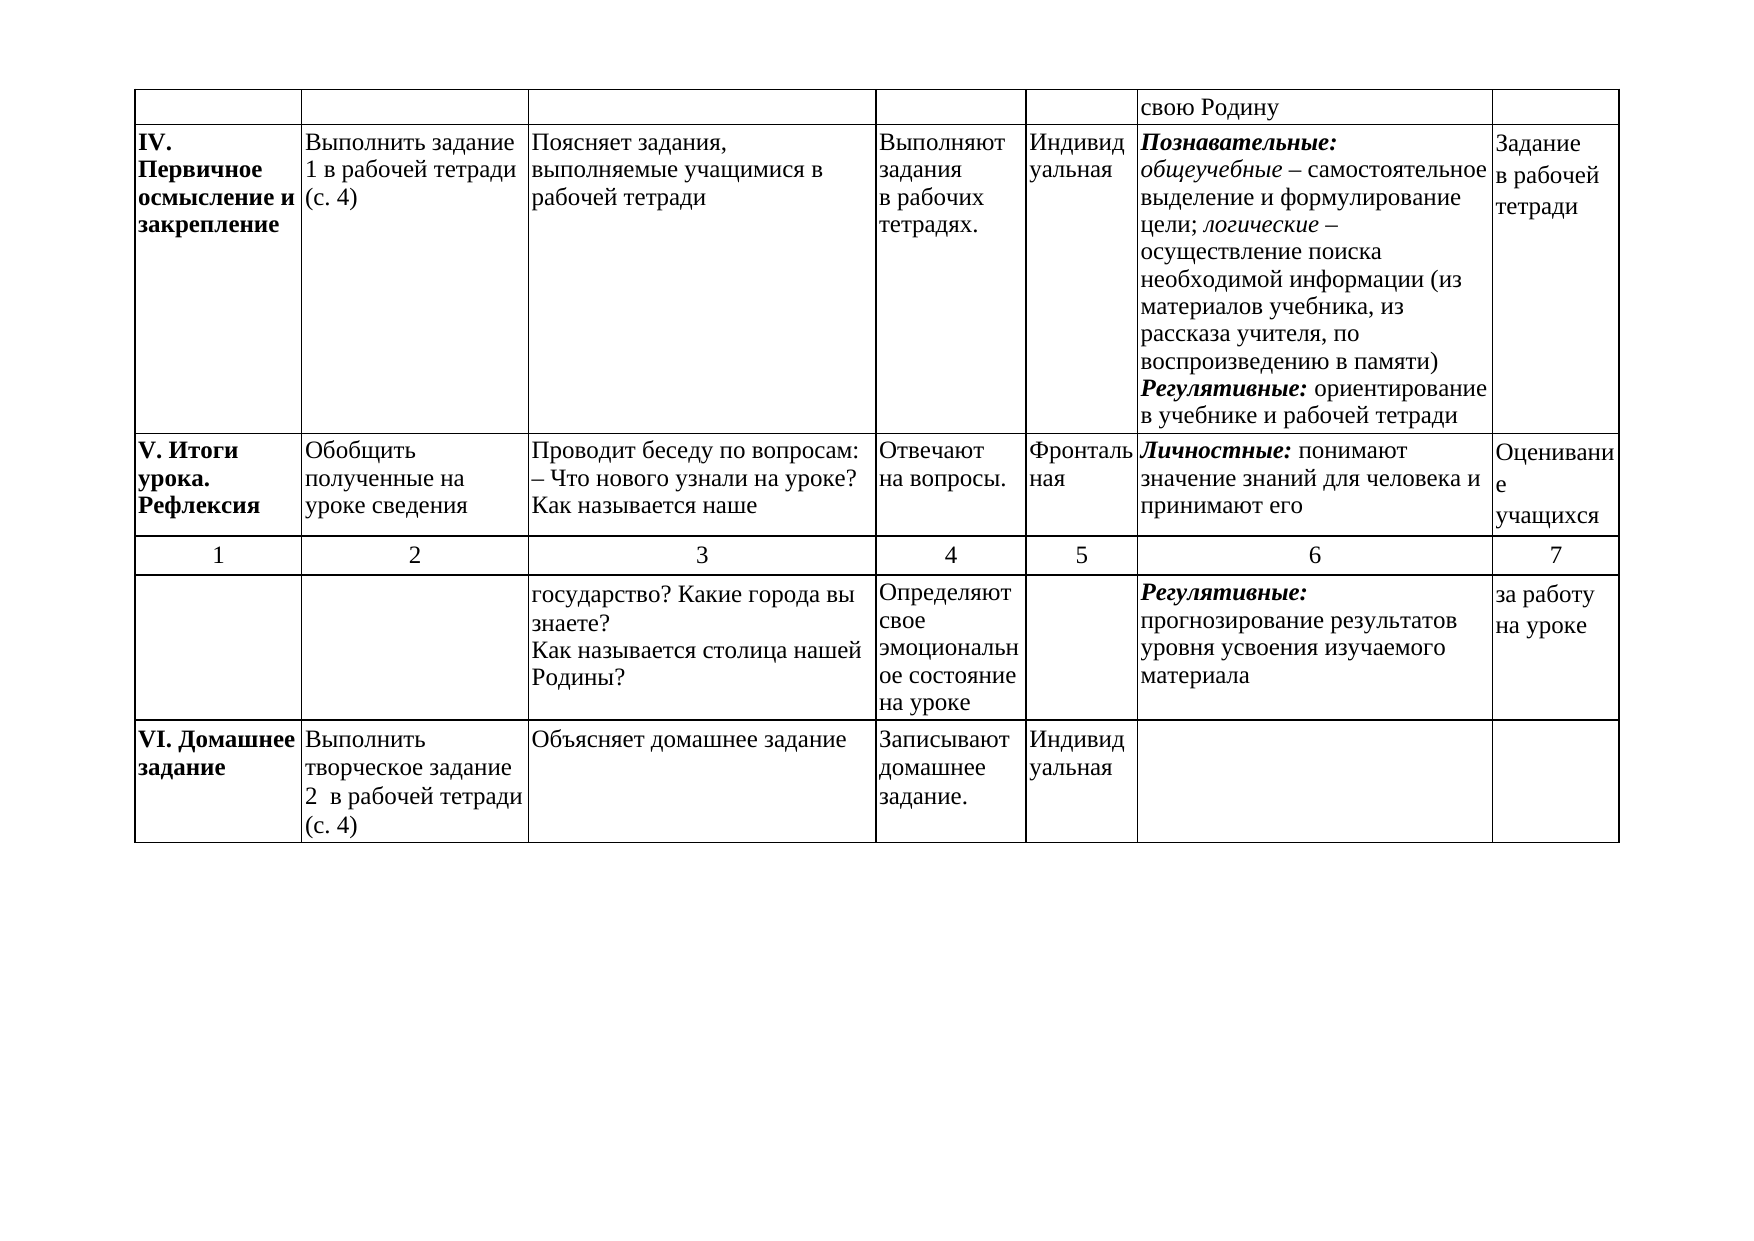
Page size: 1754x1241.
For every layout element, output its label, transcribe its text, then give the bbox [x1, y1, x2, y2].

table_cell Задание в рабочей тетради [1493, 125, 1618, 432]
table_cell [877, 90, 1025, 124]
table_cell Личностные: понимают значение знаний для человека и принимают его [1138, 434, 1492, 535]
table_cell Обобщить полученные на уроке сведения [302, 434, 528, 535]
table_cell Выполняют задания в рабочих тетрадях. [877, 125, 1025, 432]
table_cell [1027, 576, 1137, 719]
table_cell [1027, 90, 1137, 124]
table_cell V. Итоги урока. Рефлексия [136, 434, 301, 535]
table_cell государство? Какие города вы знаете? Как называется столица нашей Родины? [529, 576, 875, 719]
table_cell Индивидуальная [1027, 125, 1137, 432]
table_cell [302, 576, 528, 719]
table_cell 1 [136, 537, 301, 574]
table_cell Проводит беседу по вопросам: – Что нового узнали на уроке? Как называется наше [529, 434, 875, 535]
table_cell Индивидуальная [1027, 721, 1137, 842]
table_cell IV. Первичное осмысление и закрепление [136, 125, 301, 432]
table_cell [136, 90, 301, 124]
table_cell Оценивание учащихся [1493, 434, 1618, 535]
table_cell Поясняет задания, выполняемые учащимися в рабочей тетради [529, 125, 875, 432]
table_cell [1138, 90, 1492, 124]
table_cell 3 [529, 537, 875, 574]
table_cell Определяют свое эмоциональное состояние на уроке [877, 576, 1025, 719]
table_cell 5 [1027, 537, 1137, 574]
table_cell Отвечают на вопросы. [877, 434, 1025, 535]
table_cell [1493, 90, 1618, 124]
table_cell 4 [877, 537, 1025, 574]
table_cell Регулятивные: прогнозирование результатов уровня усвоения изучаемого материала [1138, 576, 1492, 719]
table_cell [136, 576, 301, 719]
table_cell [1138, 721, 1492, 842]
table_cell 6 [1138, 537, 1492, 574]
table_cell Фронтальная [1027, 434, 1137, 535]
table_cell за работу на уроке [1493, 576, 1618, 719]
table_cell 7 [1493, 537, 1618, 574]
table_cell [529, 90, 875, 124]
table_cell Объясняет домашнее задание [529, 721, 875, 842]
table_cell Выполнить задание 1 в рабочей тетради (с. 4) [302, 125, 528, 432]
table_cell Познавательные: общеучебные – самостоятельное выделение и формулирование цели; логические – осуществление поиска необходимой информации (из материалов учебника, из рассказа учителя, по воспроизведению в памяти) Регулятивные: ориентирование в учебнике и рабочей тетради [1138, 125, 1492, 432]
table_cell 2 [302, 537, 528, 574]
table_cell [302, 90, 528, 124]
table_cell VI. Домашнее задание [136, 721, 301, 842]
table_cell Выполнить творческое задание 2 в рабочей тетради (с. 4) [302, 721, 528, 842]
table_cell Записывают домашнее задание. [877, 721, 1025, 842]
table_cell [1493, 721, 1618, 842]
